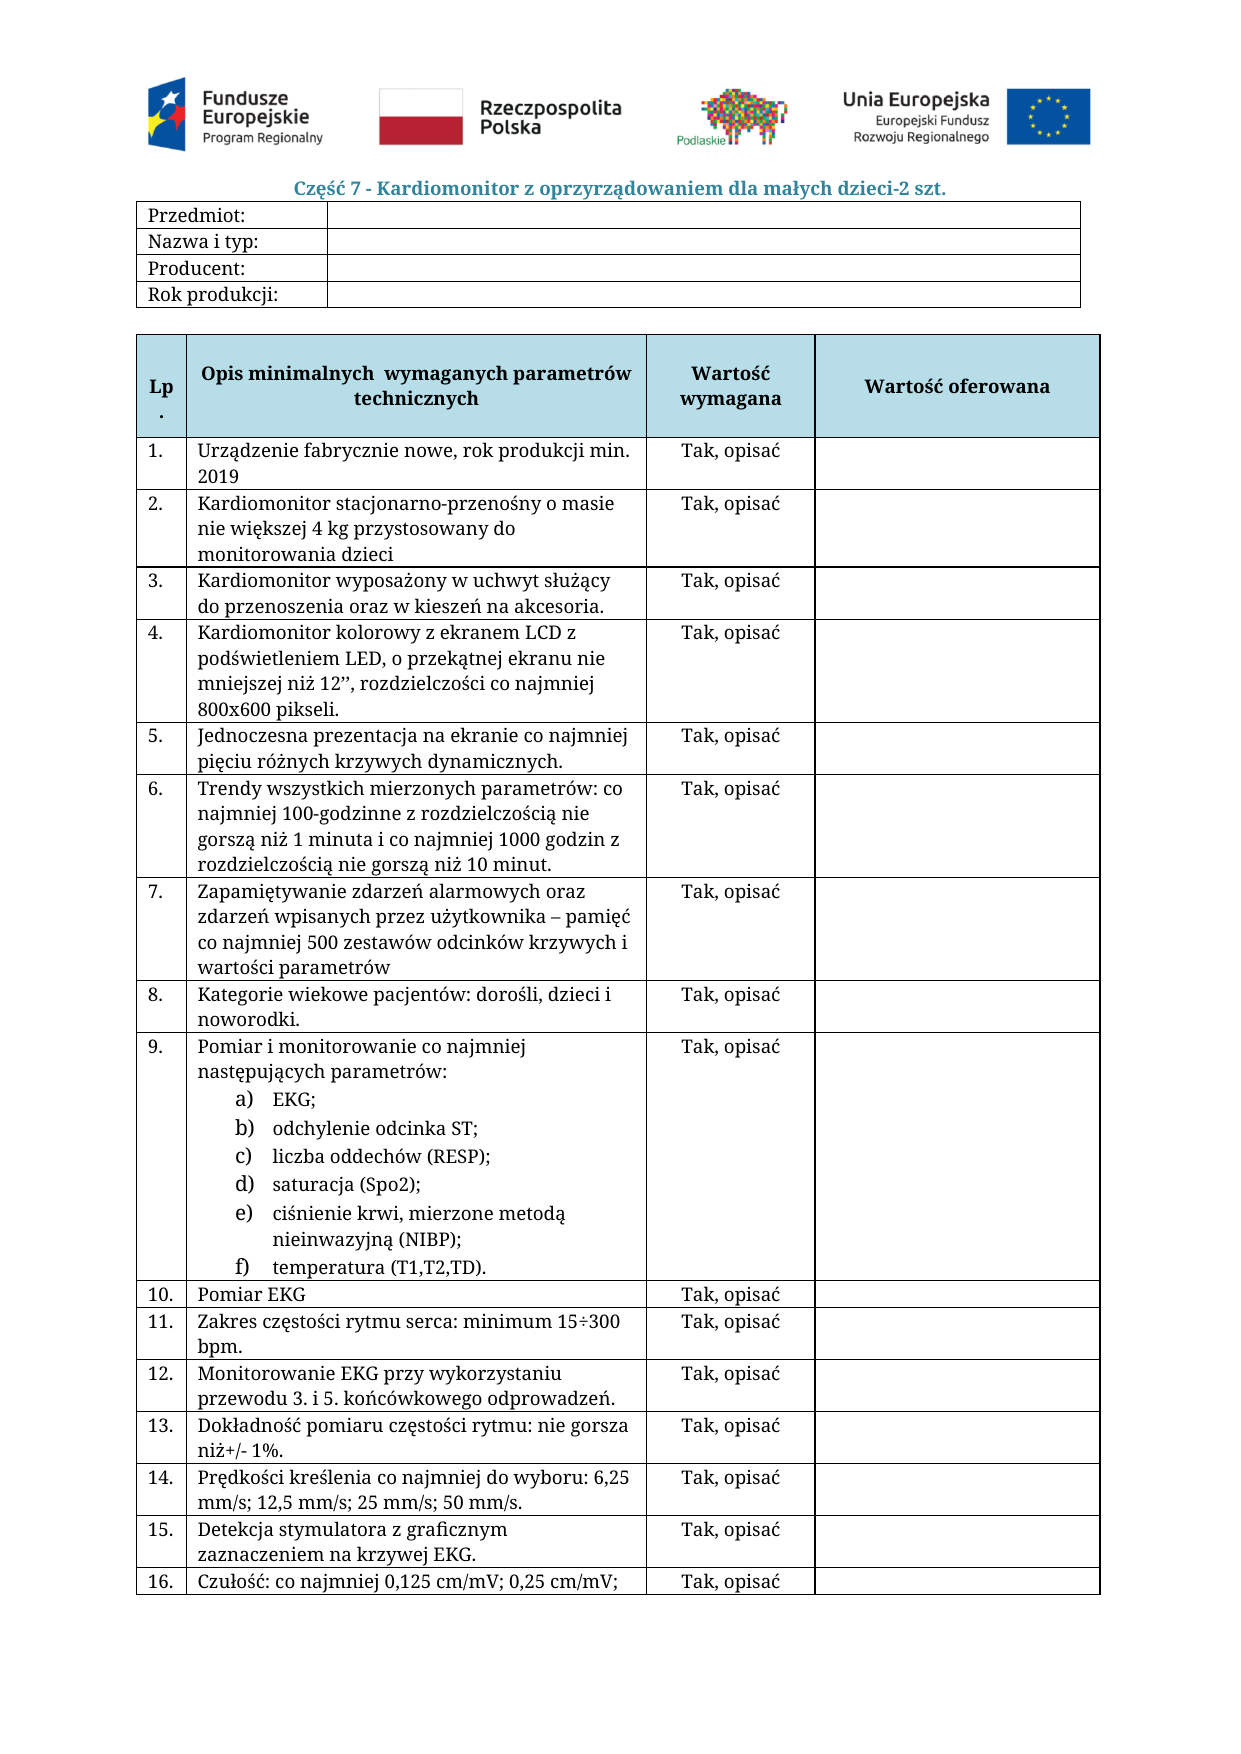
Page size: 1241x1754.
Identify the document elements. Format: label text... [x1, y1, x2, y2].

table_cell [137, 620, 186, 722]
table_cell [816, 1568, 1099, 1594]
table_cell Tak, opisać [647, 1033, 814, 1280]
table_cell [137, 723, 186, 774]
table_cell Zapamiętywanie zdarzeń alarmowych oraz zdarzeń wpisanych przez użytkownika – pamięć co najmniej 500 zestawów odcinków krzywych i wartości parametrów [187, 878, 646, 980]
table_cell Tak, opisać [647, 1516, 814, 1567]
table_cell Tak, opisać [647, 1412, 814, 1463]
table_cell Nazwa i typ: [137, 229, 327, 254]
picture [147, 73, 1093, 152]
table_cell [816, 878, 1099, 980]
table_header Wartość oferowana [816, 335, 1099, 437]
table_cell Jednoczesna prezentacja na ekranie co najmniej pięciu różnych krzywych dynamicznych. [187, 723, 646, 774]
table_cell [137, 878, 186, 980]
table_header Przedmiot: [137, 202, 327, 227]
table_cell Rok produkcji: [137, 282, 327, 307]
table_cell Kardiomonitor stacjonarno-przenośny o masie nie większej 4 kg przystosowany do monitorowania dzieci [187, 490, 646, 566]
table_cell [816, 1360, 1099, 1411]
table_cell Prędkości kreślenia co najmniej do wyboru: 6,25 mm/s; 12,5 mm/s; 25 mm/s; 50 mm/s. [187, 1464, 646, 1515]
table_cell Pomiar i monitorowanie co najmniej następujących parametrów: EKG; odchylenie odcinka ST; liczba oddechów (RESP); saturacja (Spo2); ciśnienie krwi, mierzone metodą nieinwazyjną (NIBP); temperatura (T1,T2,TD). [187, 1033, 646, 1280]
table_cell [816, 1464, 1099, 1515]
table_cell Dokładność pomiaru częstości rytmu: nie gorsza niż+/- 1%. [187, 1412, 646, 1463]
table_cell [816, 1412, 1099, 1463]
table_cell Kardiomonitor wyposażony w uchwyt służący do przenoszenia oraz w kieszeń na akcesoria. [187, 568, 646, 618]
table_cell [137, 1308, 186, 1359]
table_cell Tak, opisać [647, 1464, 814, 1515]
table_cell Tak, opisać [647, 620, 814, 722]
table_cell Detekcja stymulatora z graficznym zaznaczeniem na krzywej EKG. [187, 1516, 646, 1567]
table_cell Tak, opisać [647, 1360, 814, 1411]
table_cell [137, 981, 186, 1032]
table_cell [816, 438, 1099, 489]
table_cell [816, 490, 1099, 566]
table_cell Kategorie wiekowe pacjentów: dorośli, dzieci i noworodki. [187, 981, 646, 1032]
table_cell Tak, opisać [647, 438, 814, 489]
table_cell [137, 438, 186, 489]
table_cell [816, 1516, 1099, 1567]
table_cell [816, 568, 1099, 618]
table_cell [816, 620, 1099, 722]
table_cell Tak, opisać [647, 1308, 814, 1359]
table_cell [137, 1360, 186, 1411]
table_cell [137, 775, 186, 877]
table_header Wartość wymagana [647, 335, 814, 437]
table_header [328, 202, 1080, 227]
text Część 7 - Kardiomonitor z oprzyrządowaniem dla małych dzieci-2 szt. [148, 175, 1093, 201]
table_cell Tak, opisać [647, 1568, 814, 1594]
table_cell [328, 255, 1080, 281]
table_cell [816, 723, 1099, 774]
table_cell [328, 282, 1080, 307]
table_cell Tak, opisać [647, 775, 814, 877]
table_cell [137, 1516, 186, 1567]
table_cell Tak, opisać [647, 1281, 814, 1307]
table_cell [816, 775, 1099, 877]
table_cell Czułość: co najmniej 0,125 cm/mV; 0,25 cm/mV; 0,5 cm/mV; 1,0 cm/mV; 2 cm/mV; 4,0 cm/mV; auto. [187, 1568, 646, 1594]
table_cell Tak, opisać [647, 490, 814, 566]
table_cell Zakres częstości rytmu serca: minimum 15÷300 bpm. [187, 1308, 646, 1359]
table_cell [816, 1308, 1099, 1359]
table_header Opis minimalnych wymaganych parametrów technicznych [187, 335, 646, 437]
table_cell Trendy wszystkich mierzonych parametrów: co najmniej 100-godzinne z rozdzielczością nie gorszą niż 1 minuta i co najmniej 1000 godzin z rozdzielczością nie gorszą niż 10 minut. [187, 775, 646, 877]
table_cell [137, 568, 186, 618]
table_cell Tak, opisać [647, 981, 814, 1032]
table_cell [137, 1568, 186, 1594]
table_header Lp. [137, 335, 186, 437]
table_cell Urządzenie fabrycznie nowe, rok produkcji min. 2019 [187, 438, 646, 489]
table_cell Tak, opisać [647, 723, 814, 774]
table_cell [816, 1033, 1099, 1280]
table_cell [816, 1281, 1099, 1307]
table_cell [816, 981, 1099, 1032]
table_cell Kardiomonitor kolorowy z ekranem LCD z podświetleniem LED, o przekątnej ekranu nie mniejszej niż 12’’, rozdzielczości co najmniej 800x600 pikseli. [187, 620, 646, 722]
table_cell [137, 1464, 186, 1515]
table_cell [137, 1412, 186, 1463]
table_cell [137, 1033, 186, 1280]
table_cell Pomiar EKG [187, 1281, 646, 1307]
table_cell [137, 490, 186, 566]
table_cell [137, 1281, 186, 1307]
table_cell [328, 229, 1080, 254]
table_cell Tak, opisać [647, 878, 814, 980]
table_cell Producent: [137, 255, 327, 281]
table_cell Monitorowanie EKG przy wykorzystaniu przewodu 3. i 5. końcówkowego odprowadzeń. [187, 1360, 646, 1411]
table_cell Tak, opisać [647, 568, 814, 618]
